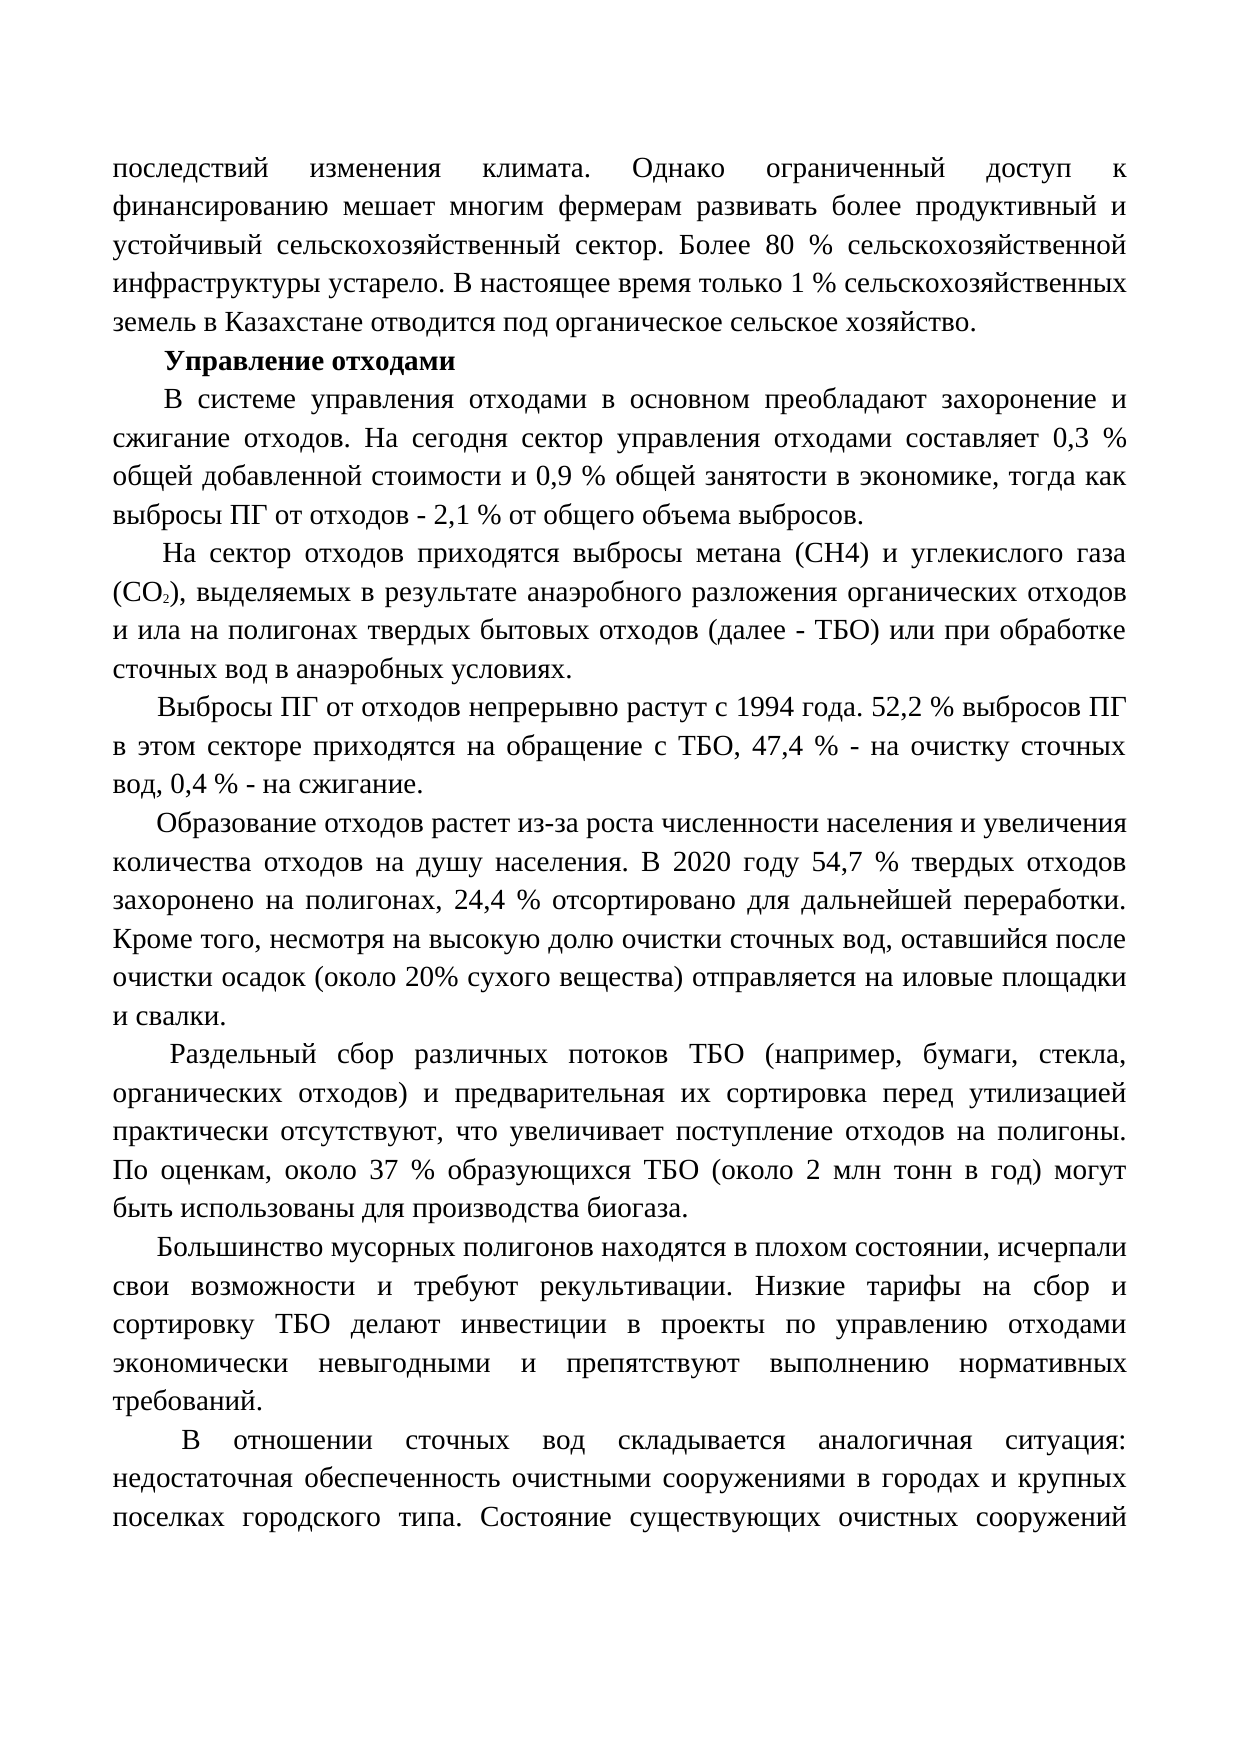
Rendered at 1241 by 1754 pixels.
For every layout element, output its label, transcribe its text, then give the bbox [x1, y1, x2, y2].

text Выбросы ПГ от отходов непрерывно растут с 1994 года. 52,2 % выбросов ПГ в этом секторе приходятся на обращение с ТБО, 47,4 % - на очистку сточных вод, 0,4 % - на сжигание. [112, 689, 1128, 800]
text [112, 1422, 1128, 1532]
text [112, 150, 1128, 338]
text Большинство мусорных полигонов находятся в плохом состоянии, исчерпали свои возможности и требуют рекультивации. Низкие тарифы на сбор и сортировку ТБО делают инвестиции в проекты по управлению отходами экономически невыгодными и препятствуют выполнению нормативных требований. [112, 1229, 1128, 1417]
text Раздельный сбор различных потоков ТБО (например, бумаги, стекла, органических отходов) и предварительная их сортировка перед утилизацией практически отсутствуют, что увеличивает поступление отходов на полигоны. По оценкам, около 37 % образующихся ТБО (около 2 млн тонн в год) могут быть использованы для производства биогаза. [112, 1036, 1128, 1224]
text Управление отходами [112, 343, 1128, 376]
text На сектор отходов приходятся выбросы метана (СН4) и углекислого газа (СО2), выделяемых в результате анаэробного разложения органических отходов и ила на полигонах твердых бытовых отходов (далее - ТБО) или при обработке сточных вод в анаэробных условиях. [112, 535, 1128, 684]
text Образование отходов растет из-за роста численности населения и увеличения количества отходов на душу населения. В 2020 году 54,7 % твердых отходов захоронено на полигонах, 24,4 % отсортировано для дальнейшей переработки. Кроме того, несмотря на высокую долю очистки сточных вод, оставшийся после очистки осадок (около 20% сухого вещества) отправляется на иловые площадки и свалки. [112, 805, 1128, 1031]
text В системе управления отходами в основном преобладают захоронение и сжигание отходов. На сегодня сектор управления отходами составляет 0,3 % общей добавленной стоимости и 0,9 % общей занятости в экономике, тогда как выбросы ПГ от отходов - 2,1 % от общего объема выбросов. [112, 381, 1128, 530]
